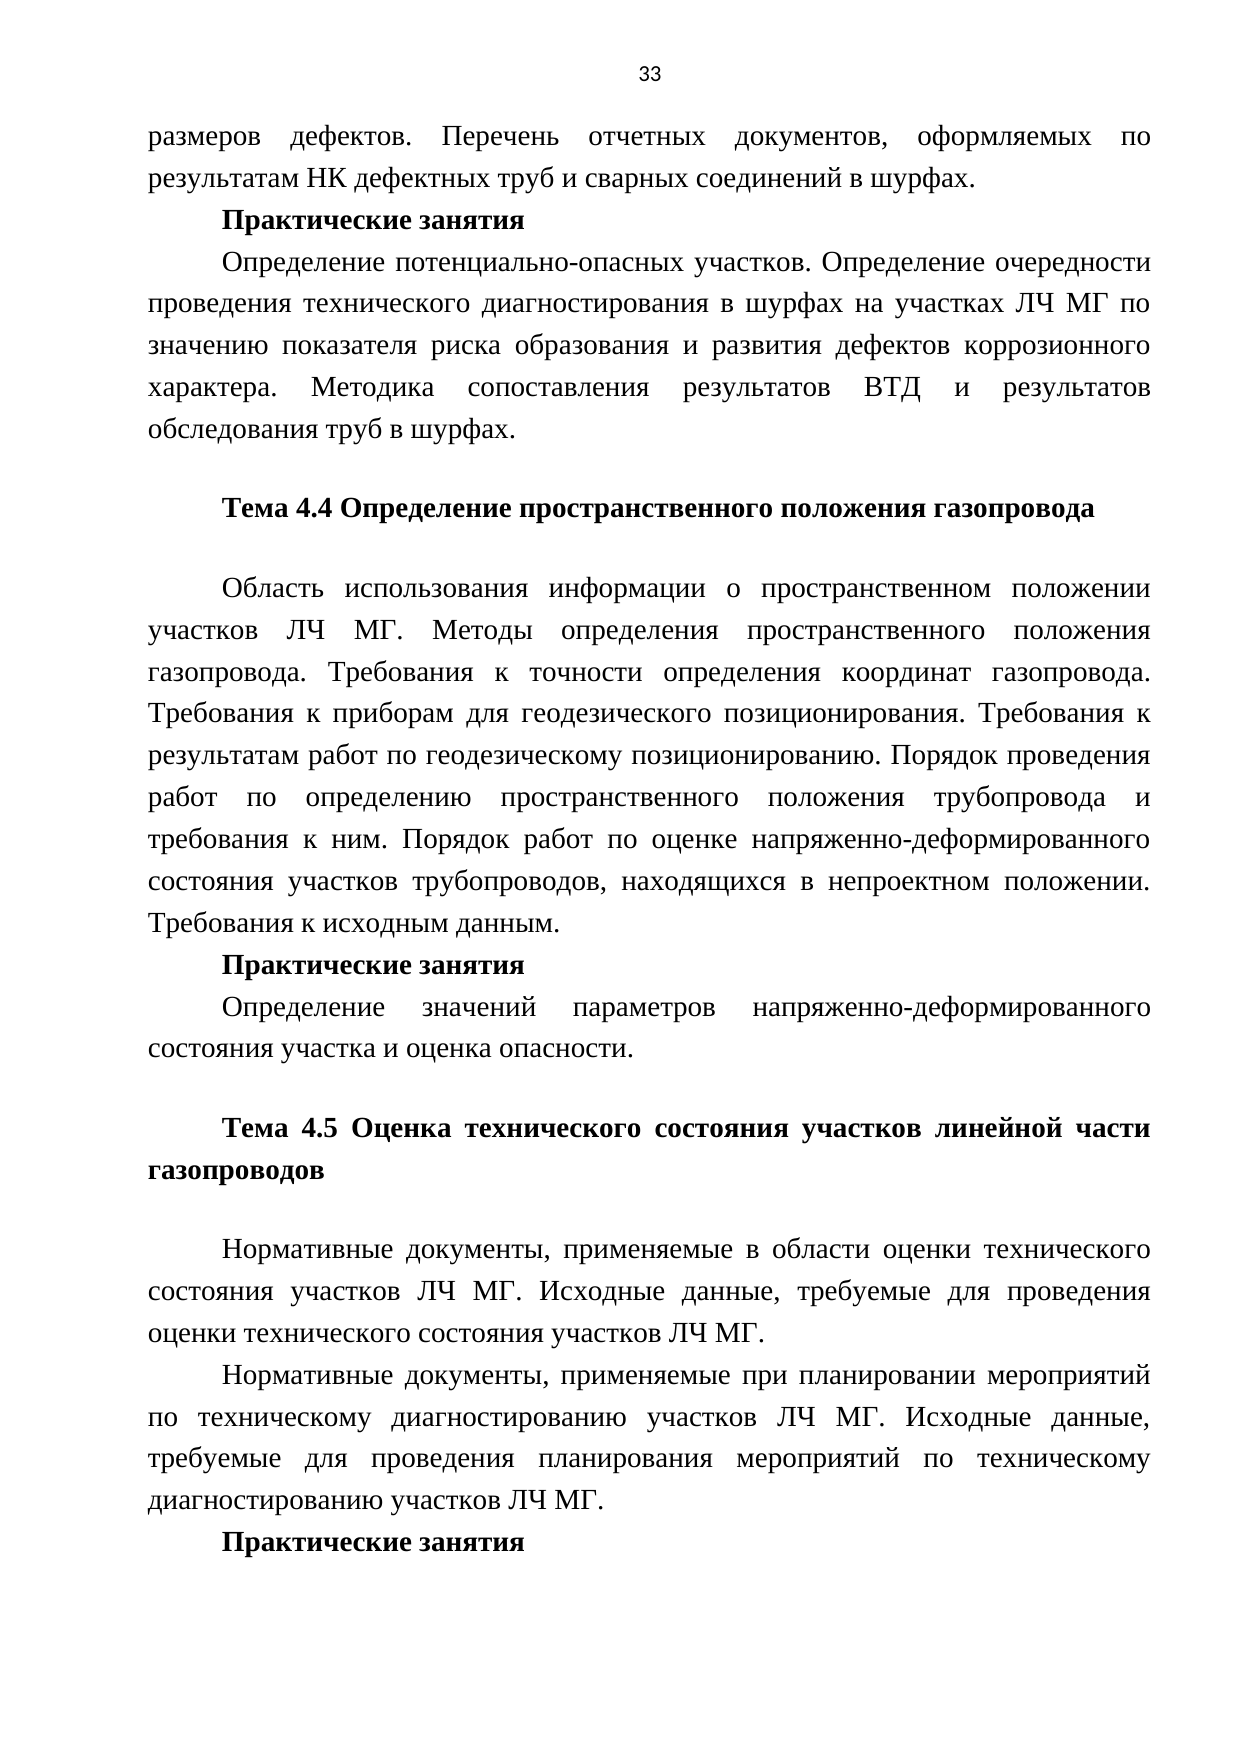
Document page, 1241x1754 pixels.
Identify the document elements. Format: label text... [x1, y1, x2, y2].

text Практические занятия [148, 947, 1152, 980]
text Тема 4.5 Оценка технического состояния участков линейной части газопроводов [148, 1110, 1152, 1185]
text Практические занятия [148, 202, 1152, 235]
text Тема 4.4 Определение пространственного положения газопровода [148, 491, 1152, 524]
text Область использования информации о пространственном положении участков ЛЧ МГ. Методы определения пространственного положения газопровода. Требования к точности определения координат газопровода. Требования к приборам для геодезического позиционирования. Требования к результатам работ по геодезическому позиционированию. Порядок проведения работ по определению пространственного положения трубопровода и требования к ним. Порядок работ по оценке напряженно-деформированного состояния участков трубопроводов, находящихся в непроектном положении. Требования к исходным данным. [148, 570, 1152, 938]
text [148, 118, 1152, 193]
text Определение потенциально-опасных участков. Определение очередности проведения технического диагностирования в шурфах на участках ЛЧ МГ по значению показателя риска образования и развития дефектов коррозионного характера. Методика сопоставления результатов ВТД и результатов обследования труб в шурфах. [148, 244, 1152, 445]
text Определение значений параметров напряженно-деформированного состояния участка и оценка опасности. [148, 989, 1152, 1064]
text Практические занятия [148, 1524, 1152, 1558]
text Нормативные документы, применяемые в области оценки технического состояния участков ЛЧ МГ. Исходные данные, требуемые для проведения оценки технического состояния участков ЛЧ МГ. [148, 1231, 1152, 1348]
text Нормативные документы, применяемые при планировании мероприятий по техническому диагностированию участков ЛЧ МГ. Исходные данные, требуемые для проведения планирования мероприятий по техническому диагностированию участков ЛЧ МГ. [148, 1357, 1152, 1516]
